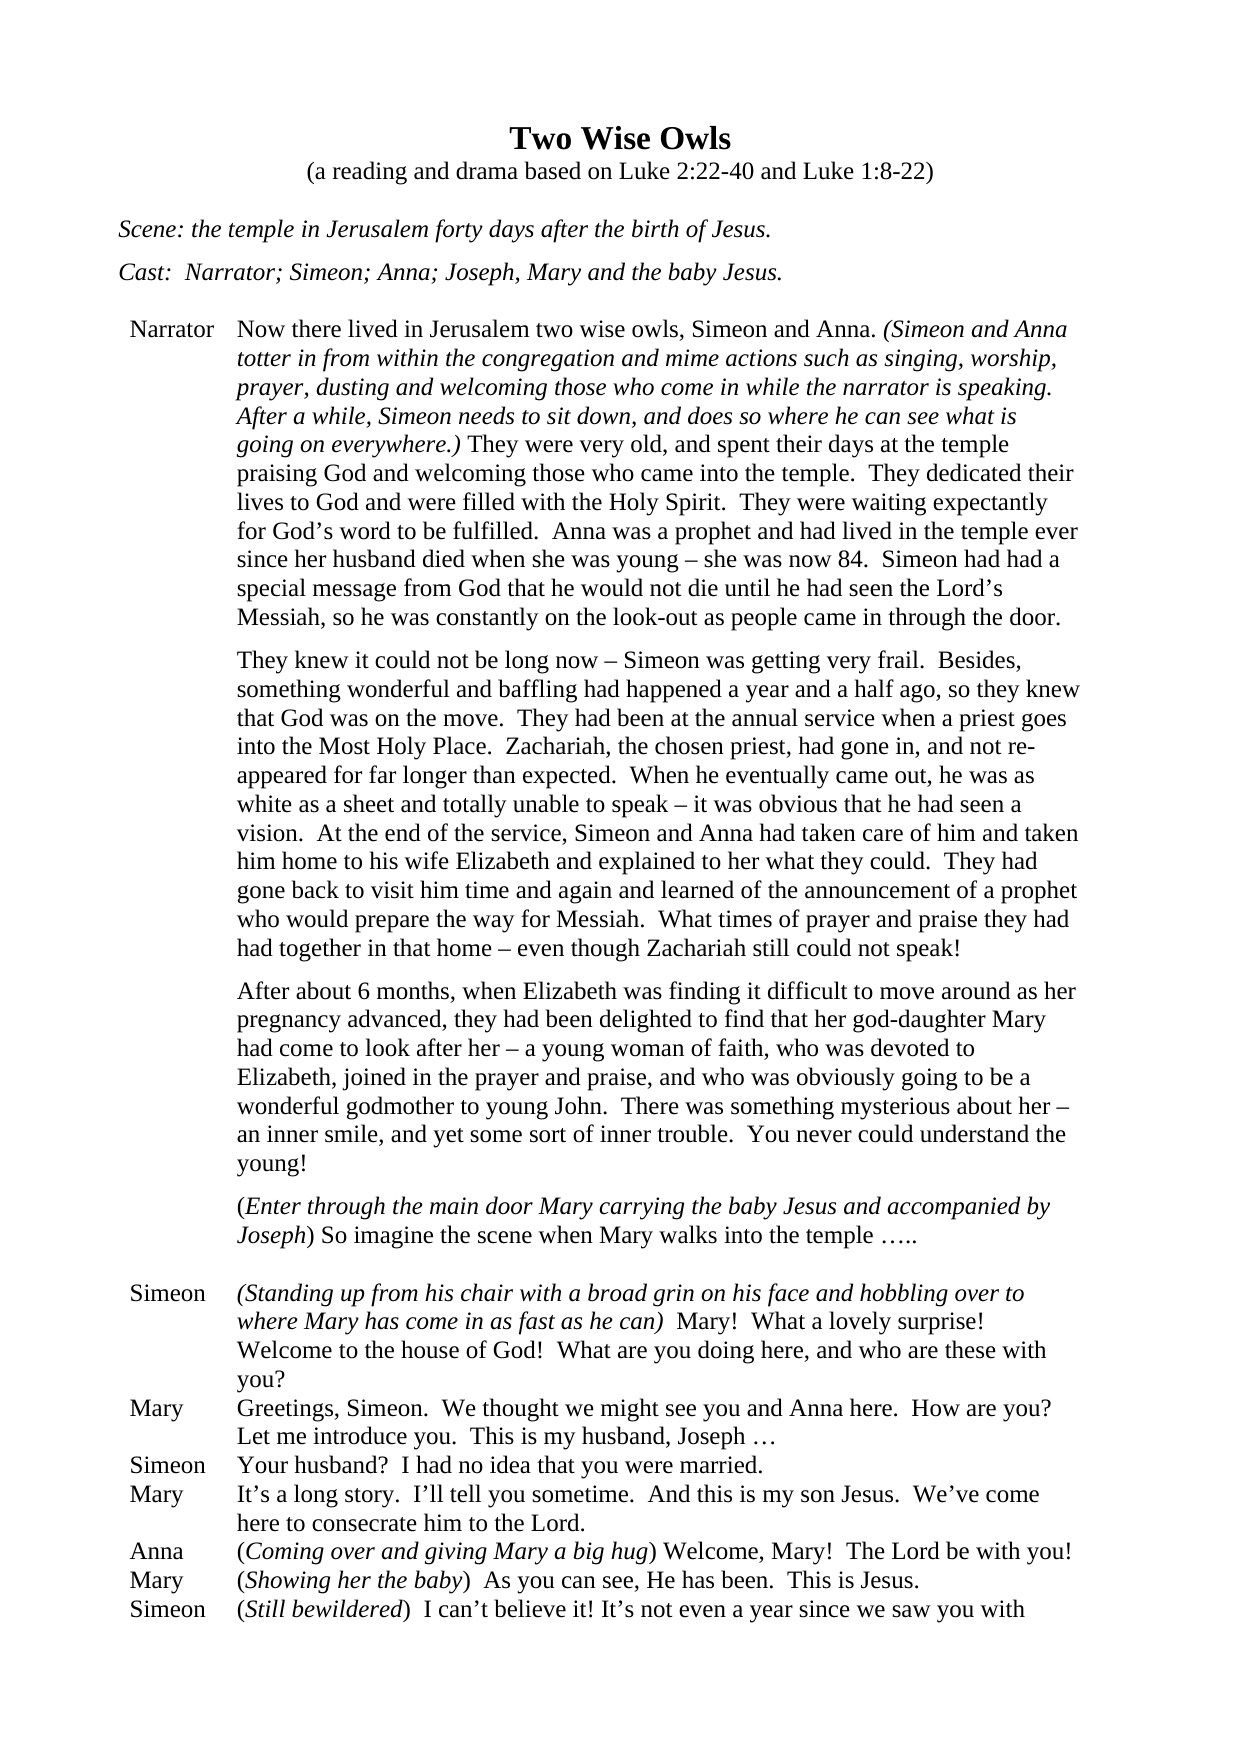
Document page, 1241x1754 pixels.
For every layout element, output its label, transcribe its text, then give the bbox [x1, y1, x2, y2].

table_header Narrator [118, 315, 225, 1278]
table_cell Your husband? I had no idea that you were married. [225, 1450, 1093, 1479]
text Cast: Narrator; Simeon; Anna; Joseph, Mary and the baby Jesus. [118, 257, 1122, 286]
table_cell Simeon [118, 1450, 225, 1479]
table_cell Anna [118, 1536, 225, 1565]
text (a reading and drama based on Luke 2:22-40 and Luke 1:8-22) [118, 156, 1122, 185]
table_cell Mary [118, 1393, 225, 1450]
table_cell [225, 1594, 1093, 1623]
table_cell (Showing her the baby) As you can see, He has been. This is Jesus. [225, 1565, 1093, 1594]
table_cell It’s a long story. I’ll tell you sometime. And this is my son Jesus. We’ve come here to consecrate him to the Lord. [225, 1479, 1093, 1536]
table_cell (Coming over and giving Mary a big hug) Welcome, Mary! The Lord be with you! [225, 1536, 1093, 1565]
table_cell (Standing up from his chair with a broad grin on his face and hobbling over to where Mary has come in as fast as he can) Mary! What a lovely surprise! Welcome to the house of God! What are you doing here, and who are these with you? [225, 1278, 1093, 1393]
table_cell Greetings, Simeon. We thought we might see you and Anna here. How are you? Let me introduce you. This is my husband, Joseph … [225, 1393, 1093, 1450]
table_cell Simeon [118, 1278, 225, 1393]
table_cell Mary [118, 1565, 225, 1594]
title Two Wise Owls [118, 118, 1122, 156]
table_cell Simeon [118, 1594, 225, 1623]
table_header Now there lived in Jerusalem two wise owls, Simeon and Anna. (Simeon and Anna totter in from within the congregation and mime actions such as singing, worship, prayer, dusting and welcoming those who come in while the narrator is speaking. After a while, Simeon needs to sit down, and does so where he can see what is going on everywhere.) They were very old, and spent their days at the temple praising God and welcoming those who came into the temple. They dedicated their lives to God and were filled with the Holy Spirit. They were waiting expectantly for God’s word to be fulfilled. Anna was a prophet and had lived in the temple ever since her husband died when she was young – she was now 84. Simeon had had a special message from God that he would not die until he had seen the Lord’s Messiah, so he was constantly on the look-out as people came in through the door. They knew it could not be long now – Simeon was getting very frail. Besides, something wonderful and baffling had happened a year and a half ago, so they knew that God was on the move. They had been at the annual service when a priest goes into the Most Holy Place. Zachariah, the chosen priest, had gone in, and not re-appeared for far longer than expected. When he eventually came out, he was as white as a sheet and totally unable to speak – it was obvious that he had seen a vision. At the end of the service, Simeon and Anna had taken care of him and taken him home to his wife Elizabeth and explained to her what they could. They had gone back to visit him time and again and learned of the announcement of a prophet who would prepare the way for Messiah. What times of prayer and praise they had had together in that home – even though Zachariah still could not speak! After about 6 months, when Elizabeth was finding it difficult to move around as her pregnancy advanced, they had been delighted to find that her god-daughter Mary had come to look after her – a young woman of faith, who was devoted to Elizabeth, joined in the prayer and praise, and who was obviously going to be a wonderful godmother to young John. There was something mysterious about her – an inner smile, and yet some sort of inner trouble. You never could understand the young! (Enter through the main door Mary carrying the baby Jesus and accompanied by Joseph) So imagine the scene when Mary walks into the temple ….. [225, 315, 1093, 1278]
table_cell Mary [118, 1479, 225, 1536]
text Scene: the temple in Jerusalem forty days after the birth of Jesus. [118, 214, 1122, 243]
